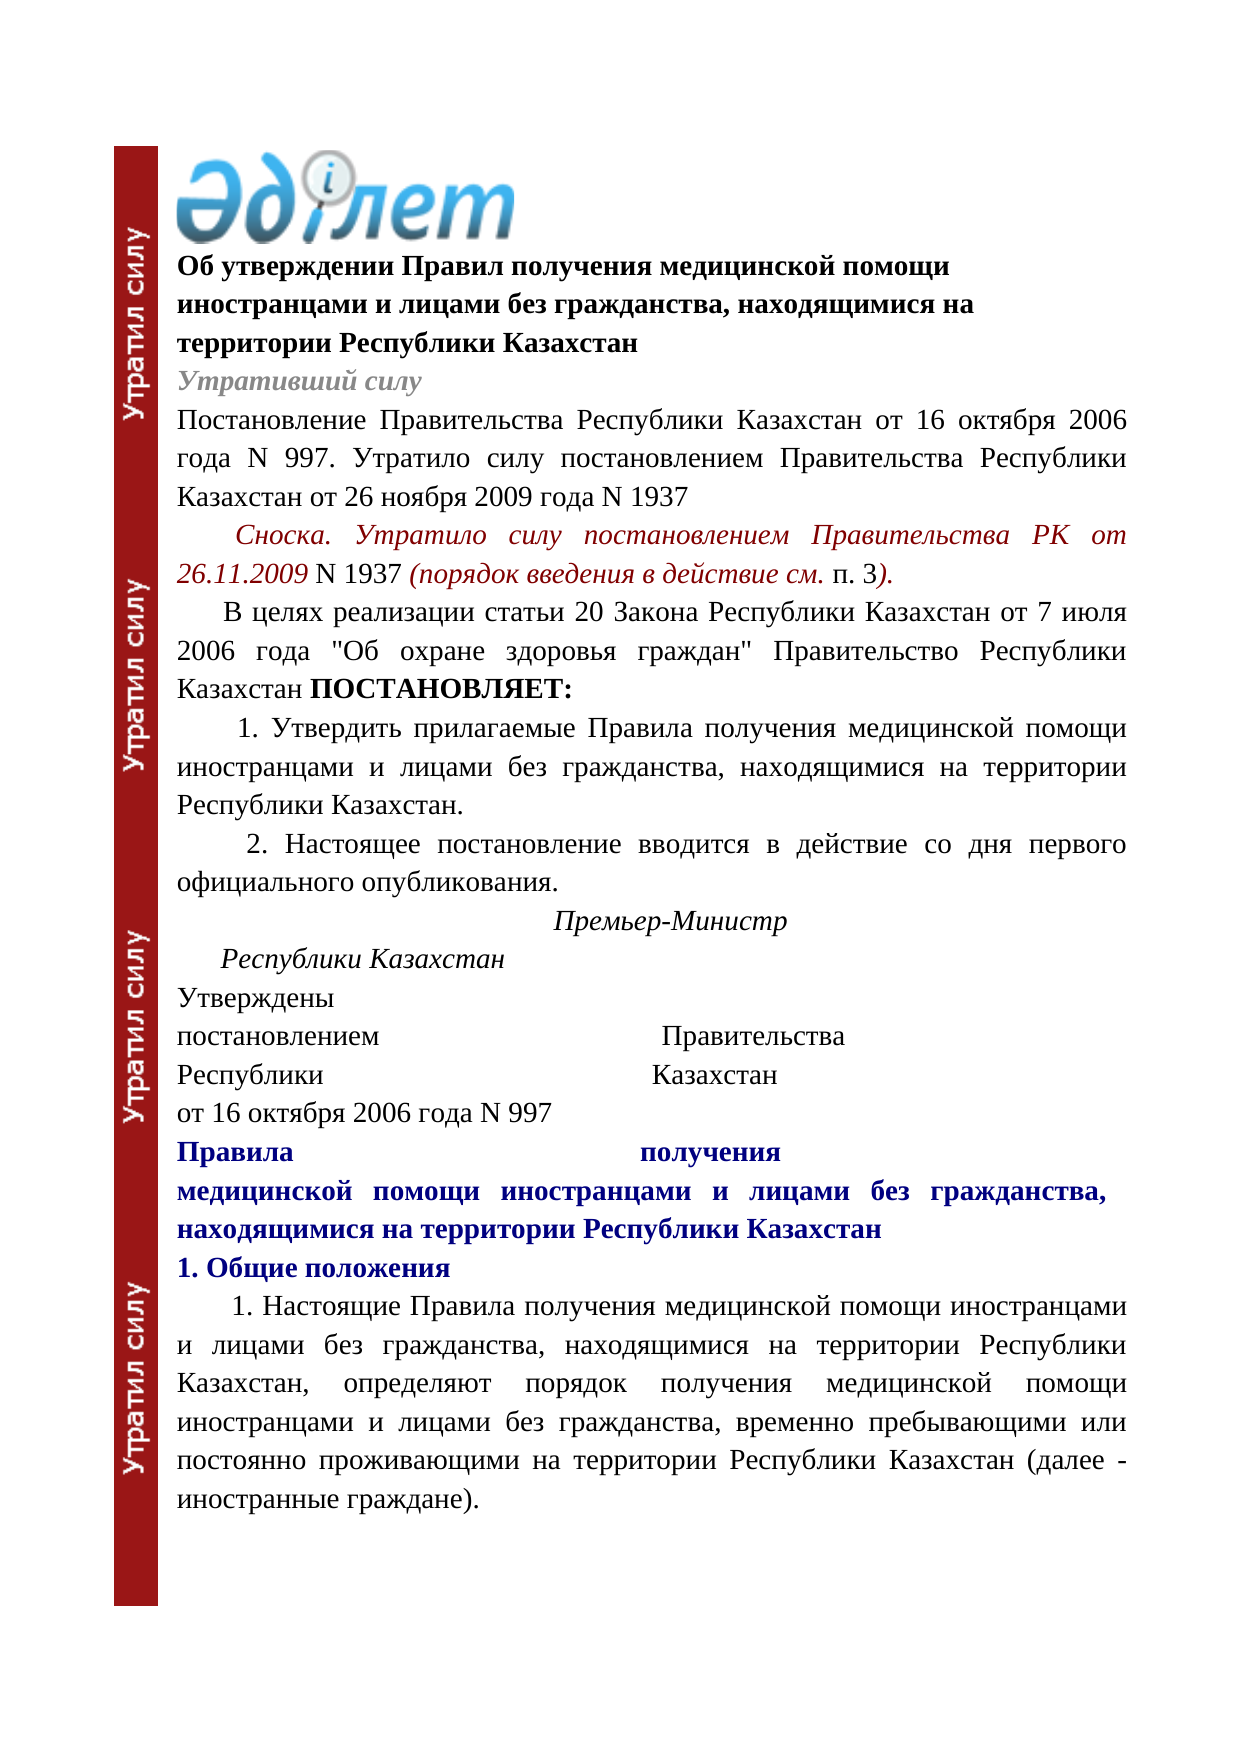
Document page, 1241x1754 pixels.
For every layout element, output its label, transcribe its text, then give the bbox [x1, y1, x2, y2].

picture [114, 589, 158, 594]
text 2. Настоящее постановление вводится в действие со дня первого официального опубликования. [112, 826, 1128, 898]
picture [176, 150, 515, 244]
picture [114, 975, 158, 980]
text Утративший силу [112, 363, 1128, 397]
picture [114, 1129, 158, 1134]
picture [114, 397, 158, 402]
text 1. Общие положения [112, 1250, 1128, 1283]
picture [114, 512, 158, 517]
text Постановление Правительства Республики Казахстан от 16 октября 2006 года N 997. Утратило силу постановлением Правительства Республики Казахстан от 26 ноября 2009 года N 1937 [112, 402, 1128, 512]
picture [114, 1283, 158, 1288]
text 1. Утвердить прилагаемые Правила получения медицинской помощи иностранцами и лицами без гражданства, находящимися на территории Республики Казахстан. [112, 710, 1128, 821]
picture [114, 1514, 158, 1606]
text Правила получения медицинской помощи иностранцами и лицами без гражданства, находящимися на территории Республики Казахстан [112, 1134, 1128, 1245]
picture [114, 705, 158, 710]
text Утверждены постановлением Правительства Республики Казахстан от 16 октября 2006 года N 997 [112, 980, 1128, 1129]
text В целях реализации статьи 20 Закона Республики Казахстан от 7 июля 2006 года "Об охране здоровья граждан" Правительство Республики Казахстан ПОСТАНОВЛЯЕТ: [112, 594, 1128, 705]
picture [114, 898, 158, 903]
picture [114, 1245, 158, 1250]
picture [114, 146, 158, 248]
text Сноска. Утратило силу постановлением Правительства РК от 26.11.2009 N 1937 (порядок введения в действие см. п. 3). [112, 517, 1128, 589]
text 1. Настоящие Правила получения медицинской помощи иностранцами и лицами без гражданства, находящимися на территории Республики Казахстан, определяют порядок получения медицинской помощи иностранцами и лицами без гражданства, временно пребывающими или постоянно проживающими на территории Республики Казахстан (далее - иностранные граждане). [112, 1288, 1128, 1514]
picture [114, 358, 158, 363]
text Об утверждении Правил получения медицинской помощи иностранцами и лицами без гражданства, находящимися на территории Республики Казахстан [112, 248, 1128, 358]
text Премьер-Министр Республики Казахстан [112, 903, 1128, 975]
picture [114, 821, 158, 826]
